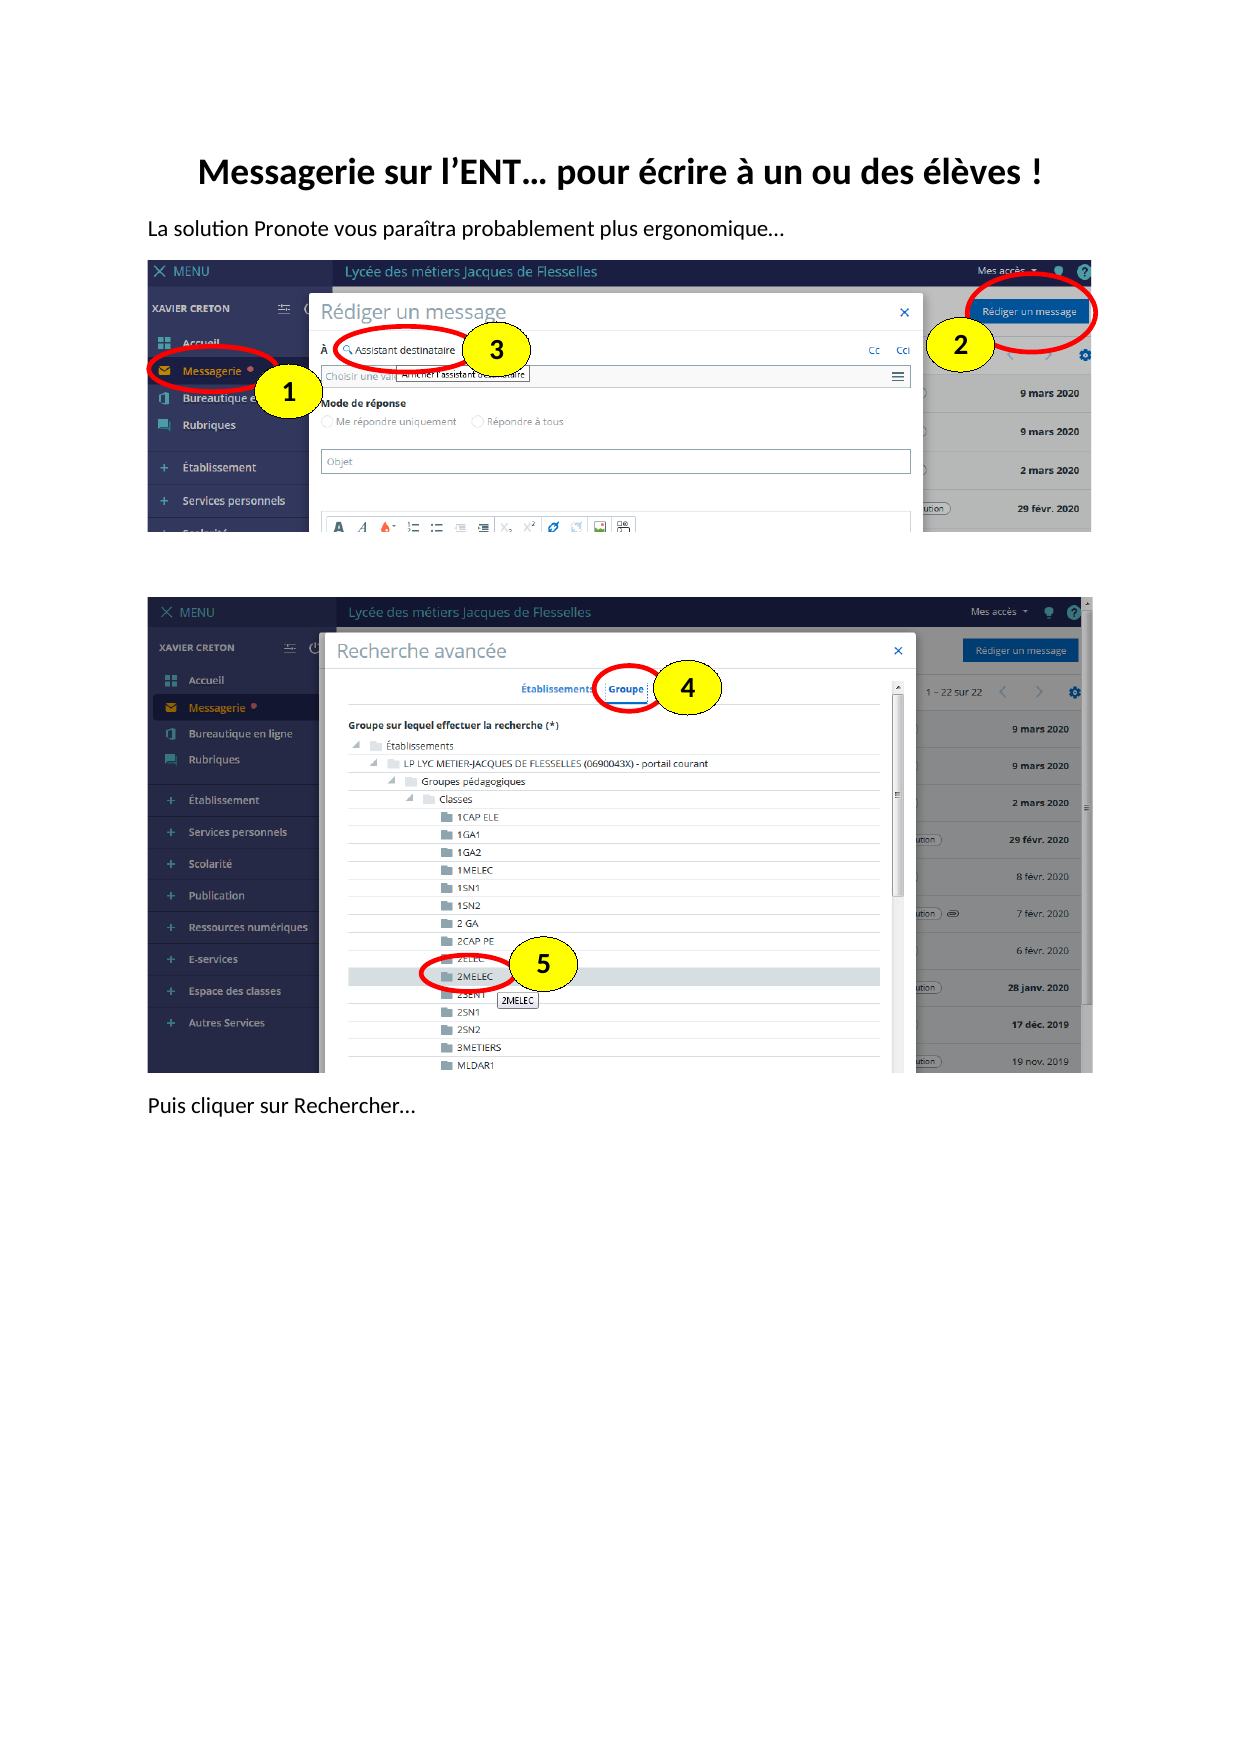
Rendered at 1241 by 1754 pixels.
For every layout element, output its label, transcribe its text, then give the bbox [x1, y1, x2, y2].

title Messagerie sur l’ENT… pour écrire à un ou des élèves ! [148, 148, 1093, 193]
text La solution Pronote vous paraîtra probablement plus ergonomique… [148, 214, 1093, 242]
picture [152, 349, 273, 389]
text Puis cliquer sur Rechercher… [148, 1091, 1093, 1119]
picture [147, 597, 1093, 1073]
picture [970, 277, 1092, 349]
picture [147, 260, 1092, 532]
